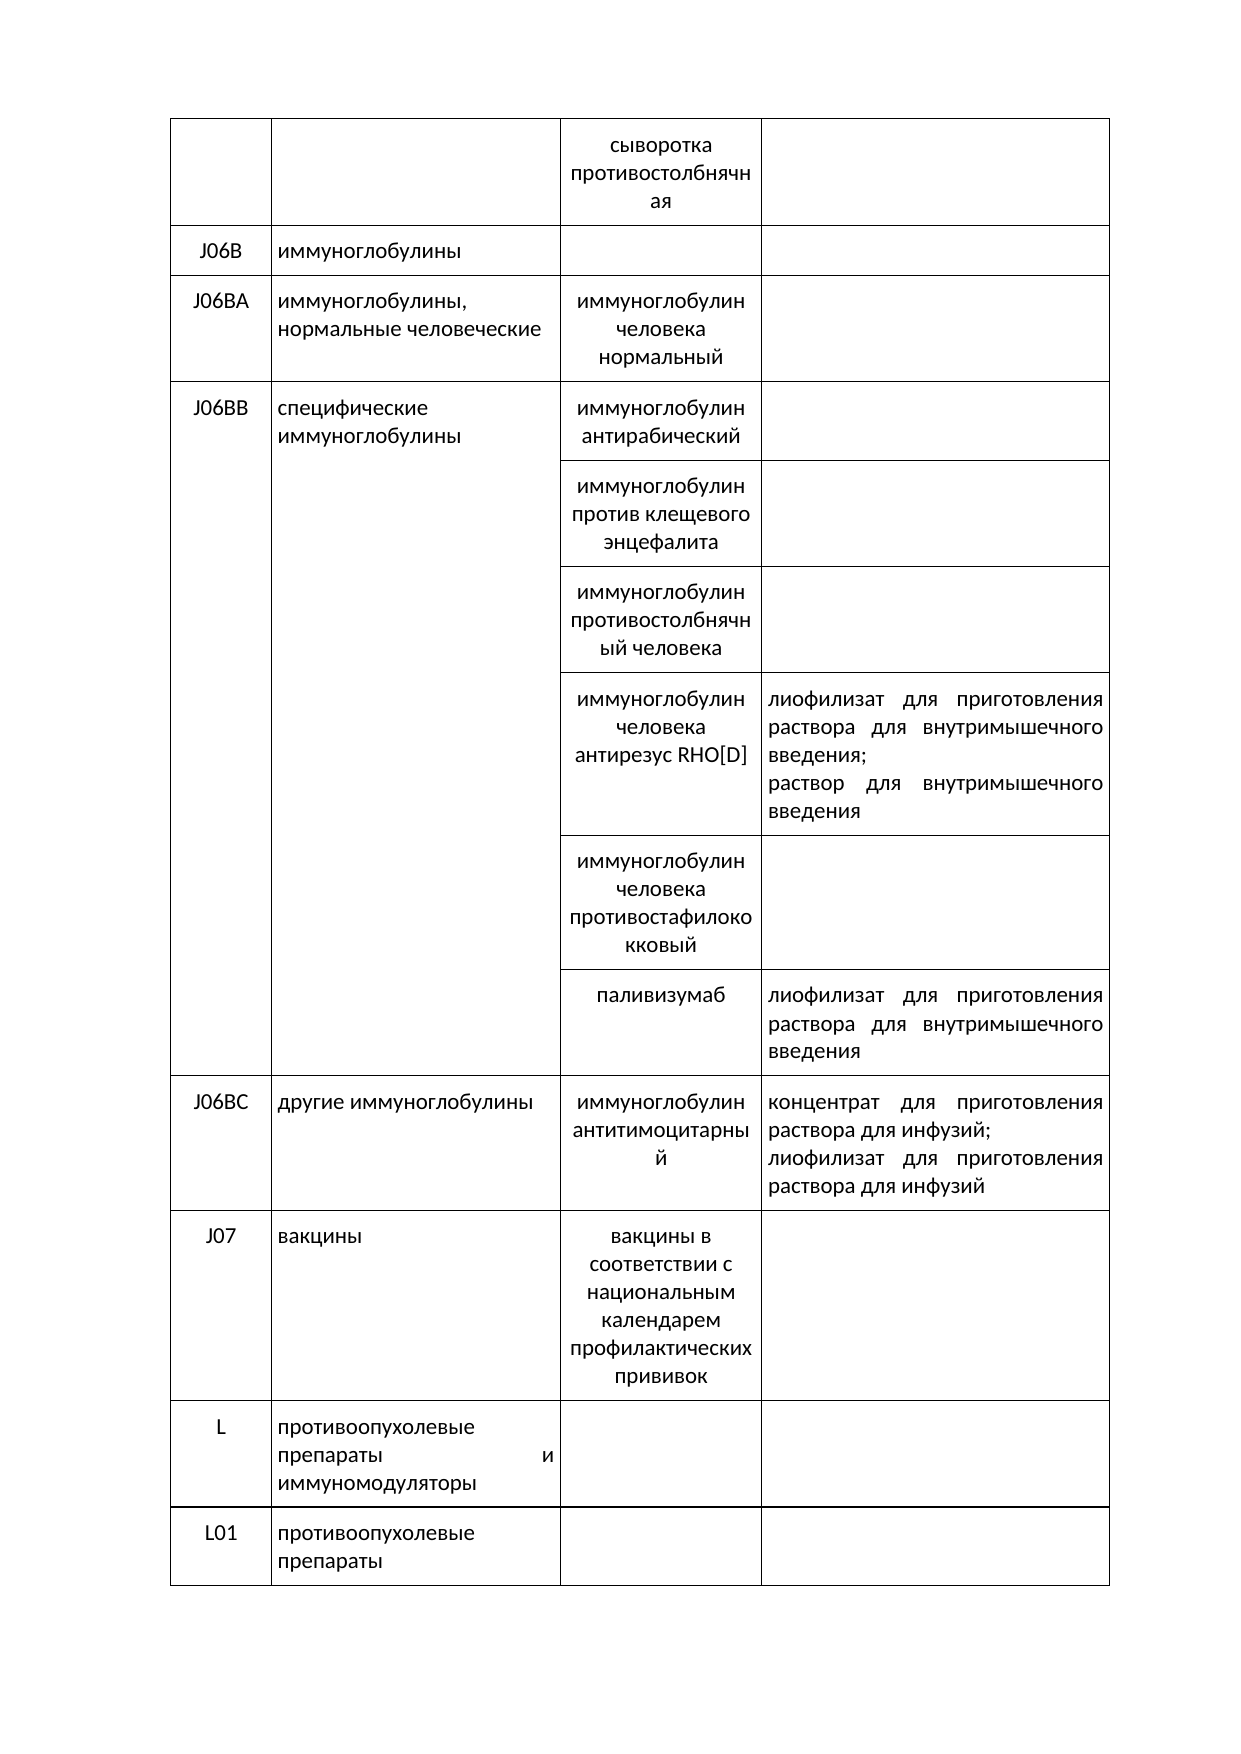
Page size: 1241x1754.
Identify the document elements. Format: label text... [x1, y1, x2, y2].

table_cell [762, 382, 1109, 459]
table_cell [762, 1211, 1109, 1400]
table_cell вакцины в соответствии с национальным календарем профилактических прививок [561, 1211, 761, 1400]
table_cell лиофилизат для приготовления раствора для внутримышечного введения; раствор для внутримышечного введения [762, 673, 1109, 834]
table_cell иммуноглобулин противостолбнячный человека [561, 567, 761, 672]
table_cell иммуноглобулин человека нормальный [561, 276, 761, 381]
table_cell иммуноглобулины, нормальные человеческие [272, 276, 560, 381]
table_cell L [171, 1401, 271, 1506]
table_cell [762, 276, 1109, 381]
table_cell специфические иммуноглобулины [272, 382, 560, 1075]
table_cell [762, 1401, 1109, 1506]
table_cell [762, 226, 1109, 275]
table_cell J06BB [171, 382, 271, 1075]
table_cell [762, 567, 1109, 672]
table_cell иммуноглобулин против клещевого энцефалита [561, 461, 761, 566]
table_cell [762, 1508, 1109, 1585]
table_cell иммуноглобулин антитимоцитарный [561, 1076, 761, 1210]
table_cell L01 [171, 1508, 271, 1585]
table_cell [561, 226, 761, 275]
table_cell иммуноглобулины [272, 226, 560, 275]
table_cell иммуноглобулин человека антирезус RHO[D] [561, 673, 761, 834]
table_cell [762, 461, 1109, 566]
table_cell иммуноглобулин человека противостафилококковый [561, 836, 761, 969]
table_cell сыворотка противостолбнячная [561, 119, 761, 224]
table_cell [762, 119, 1109, 224]
table_cell лиофилизат для приготовления раствора для внутримышечного введения [762, 970, 1109, 1075]
table_cell [561, 1508, 761, 1585]
table_cell J06B [171, 226, 271, 275]
table_cell вакцины [272, 1211, 560, 1400]
table_cell J06BC [171, 1076, 271, 1210]
table_cell [762, 836, 1109, 969]
table_cell [561, 1401, 761, 1506]
table_cell паливизумаб [561, 970, 761, 1075]
table_cell концентрат для приготовления раствора для инфузий; лиофилизат для приготовления раствора для инфузий [762, 1076, 1109, 1210]
table_cell другие иммуноглобулины [272, 1076, 560, 1210]
table_cell иммуноглобулин антирабический [561, 382, 761, 459]
table_cell противоопухолевые препараты и иммуномодуляторы [272, 1401, 560, 1506]
table_cell J07 [171, 1211, 271, 1400]
table_cell J06BA [171, 276, 271, 381]
table_cell противоопухолевые препараты [272, 1508, 560, 1585]
